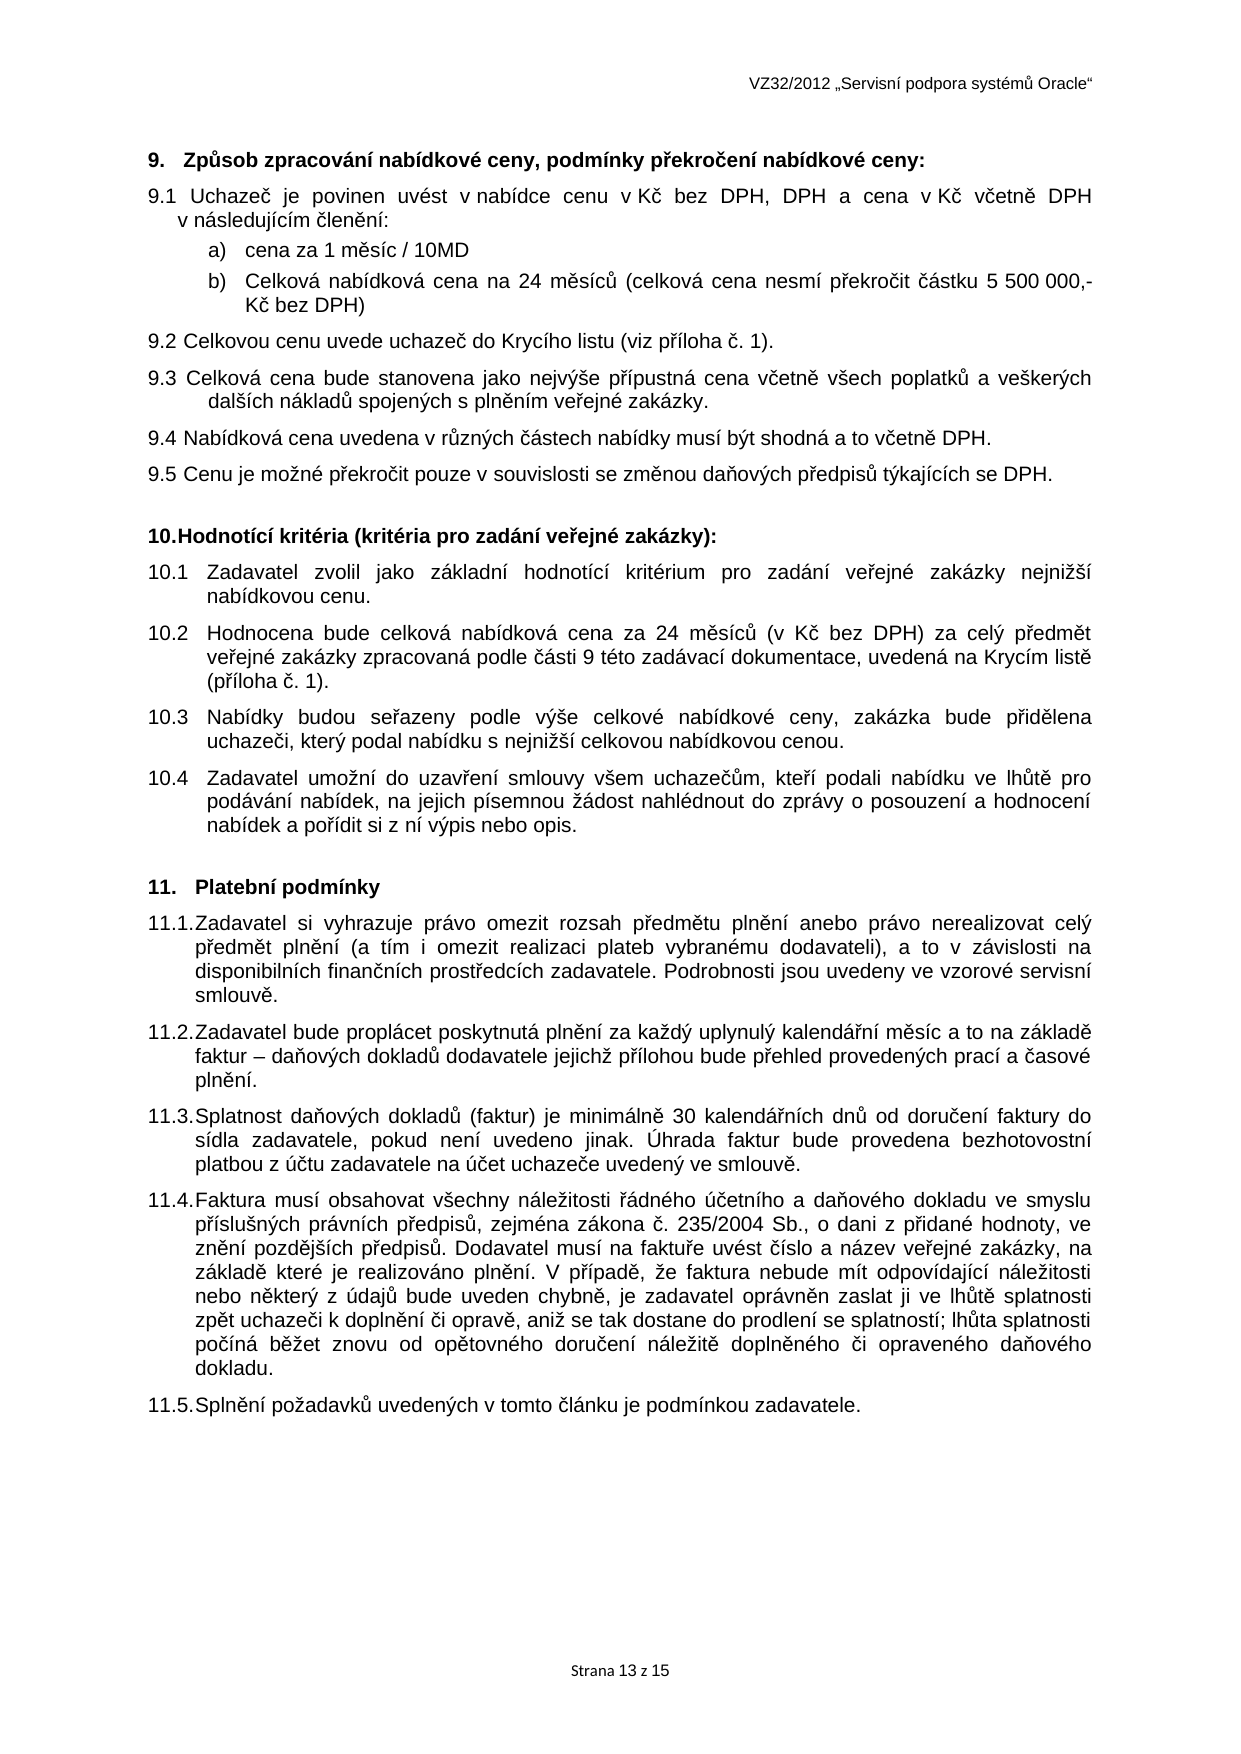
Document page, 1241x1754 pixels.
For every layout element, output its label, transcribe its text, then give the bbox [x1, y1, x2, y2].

list Nabídky budou seřazeny podle výše celkové nabídkové ceny, zakázka bude přidělena uchazeči, který podal nabídku s nejnižší celkovou nabídkovou cenou. [148, 705, 1093, 753]
list Hodnotící kritéria (kritéria pro zadání veřejné zakázky): [148, 524, 1093, 548]
list Splnění požadavků uvedených v tomto článku je podmínkou zadavatele. [148, 1392, 1093, 1416]
list Platební podmínky [148, 875, 1093, 899]
list Zadavatel si vyhrazuje právo omezit rozsah předmětu plnění anebo právo nerealizovat celý předmět plnění (a tím i omezit realizaci plateb vybranému dodavateli), a to v závislosti na disponibilních finančních prostředcích zadavatele. Podrobnosti jsou uvedeny ve vzorové servisní smlouvě. [148, 911, 1093, 1007]
list Zadavatel zvolil jako základní hodnotící kritérium pro zadání veřejné zakázky nejnižší nabídkovou cenu. [148, 560, 1093, 608]
subtitle Cenu je možné překročit pouze v souvislosti se změnou daňových předpisů týkajících se DPH. [148, 462, 1093, 486]
list Faktura musí obsahovat všechny náležitosti řádného účetního a daňového dokladu ve smyslu příslušných právních předpisů, zejména zákona č. 235/2004 Sb., o dani z přidané hodnoty, ve znění pozdějších předpisů. Dodavatel musí na faktuře uvést číslo a název veřejné zakázky, na základě které je realizováno plnění. V případě, že faktura nebude mít odpovídající náležitosti nebo některý z údajů bude uveden chybně, je zadavatel oprávněn zaslat ji ve lhůtě splatnosti zpět uchazeči k doplnění či opravě, aniž se tak dostane do prodlení se splatností; lhůta splatnosti počíná běžet znovu od opětovného doručení náležitě doplněného či opraveného daňového dokladu. [148, 1188, 1093, 1380]
list Zadavatel bude proplácet poskytnutá plnění za každý uplynulý kalendářní měsíc a to na základě faktur – daňových dokladů dodavatele jejichž přílohou bude přehled provedených prací a časové plnění. [148, 1019, 1093, 1091]
subtitle Celková nabídková cena na 24 měsíců (celková cena nesmí překročit částku 5 500 000,- Kč bez DPH) [208, 268, 1093, 316]
list Splatnost daňových dokladů (faktur) je minimálně 30 kalendářních dnů od doručení faktury do sídla zadavatele, pokud není uvedeno jinak. Úhrada faktur bude provedena bezhotovostní platbou z účtu zadavatele na účet uchazeče uvedený ve smlouvě. [148, 1104, 1093, 1176]
list Celkovou cenu uvede uchazeč do Krycího listu (viz příloha č. 1). [148, 329, 1093, 353]
subtitle cena za 1 měsíc / 10MD [208, 238, 1093, 262]
list Způsob zpracování nabídkové ceny, podmínky překročení nabídkové ceny: [148, 148, 1093, 172]
subtitle Nabídková cena uvedena v různých částech nabídky musí být shodná a to včetně DPH. [148, 426, 1093, 450]
list Hodnocena bude celková nabídková cena za 24 měsíců (v Kč bez DPH) za celý předmět veřejné zakázky zpracovaná podle části 9 této zadávací dokumentace, uvedená na Krycím listě (příloha č. 1). [148, 621, 1093, 692]
list Uchazeč je povinen uvést v nabídce cenu v Kč bez DPH, DPH a cena v Kč včetně DPH v následujícím členění: [148, 184, 1093, 232]
list Zadavatel umožní do uzavření smlouvy všem uchazečům, kteří podali nabídku ve lhůtě pro podávání nabídek, na jejich písemnou žádost nahlédnout do zprávy o posouzení a hodnocení nabídek a pořídit si z ní výpis nebo opis. [148, 765, 1093, 837]
subtitle Celková cena bude stanovena jako nejvýše přípustná cena včetně všech poplatků a veškerých dalších nákladů spojených s plněním veřejné zakázky. [148, 365, 1093, 413]
